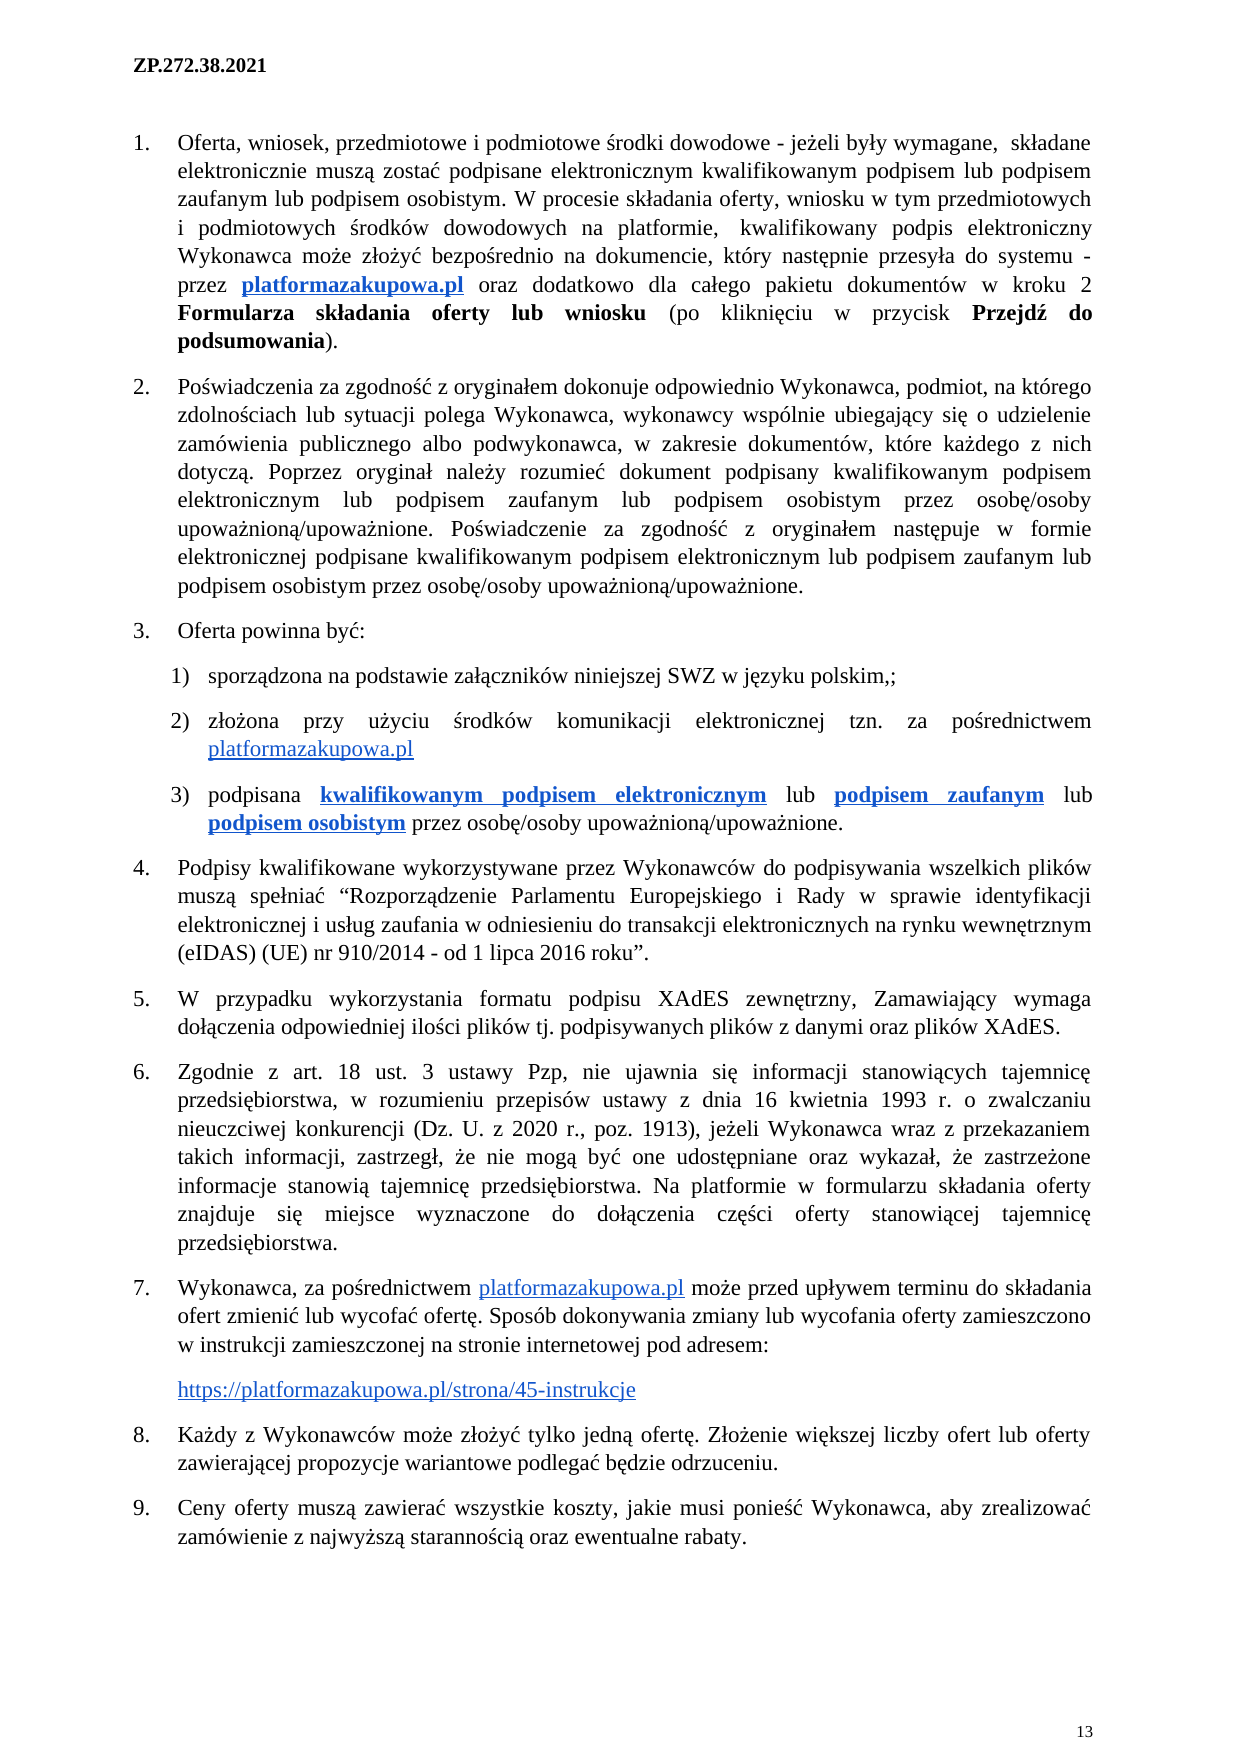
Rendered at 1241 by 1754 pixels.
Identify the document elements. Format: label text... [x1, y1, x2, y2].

list Oferta, wniosek, przedmiotowe i podmiotowe środki dowodowe - jeżeli były wymagane, składane elektronicznie muszą zostać podpisane elektronicznym kwalifikowanym podpisem lub podpisem zaufanym lub podpisem osobistym. W procesie składania oferty, wniosku w tym przedmiotowych i podmiotowych środków dowodowych na platformie, kwalifikowany podpis elektroniczny Wykonawca może złożyć bezpośrednio na dokumencie, który następnie przesyła do systemu - przez platformazakupowa.pl oraz dodatkowo dla całego pakietu dokumentów w kroku 2 Formularza składania oferty lub wniosku (po kliknięciu w przycisk Przejdź do podsumowania). [133, 128, 1093, 354]
list sporządzona na podstawie załączników niniejszej SWZ w języku polskim,; [170, 662, 1093, 688]
list Każdy z Wykonawców może złożyć tylko jedną ofertę. Złożenie większej liczby ofert lub oferty zawierającej propozycje wariantowe podlegać będzie odrzuceniu. [133, 1421, 1093, 1476]
list https://platformazakupowa.pl/strona/45-instrukcje [177, 1376, 1093, 1402]
list podpisana kwalifikowanym podpisem elektronicznym lub podpisem zaufanym lub podpisem osobistym przez osobę/osoby upoważnioną/upoważnione. [170, 781, 1093, 835]
list Wykonawca, za pośrednictwem platformazakupowa.pl może przed upływem terminu do składania ofert zmienić lub wycofać ofertę. Sposób dokonywania zmiany lub wycofania oferty zamieszczono w instrukcji zamieszczonej na stronie internetowej pod adresem: [133, 1274, 1093, 1357]
list Podpisy kwalifikowane wykorzystywane przez Wykonawców do podpisywania wszelkich plików muszą spełniać “Rozporządzenie Parlamentu Europejskiego i Rady w sprawie identyfikacji elektronicznej i usług zaufania w odniesieniu do transakcji elektronicznych na rynku wewnętrznym (eIDAS) (UE) nr 910/2014 - od 1 lipca 2016 roku”. [133, 854, 1093, 966]
list Zgodnie z art. 18 ust. 3 ustawy Pzp, nie ujawnia się informacji stanowiących tajemnicę przedsiębiorstwa, w rozumieniu przepisów ustawy z dnia 16 kwietnia 1993 r. o zwalczaniu nieuczciwej konkurencji (Dz. U. z 2020 r., poz. 1913), jeżeli Wykonawca wraz z przekazaniem takich informacji, zastrzegł, że nie mogą być one udostępniane oraz wykazał, że zastrzeżone informacje stanowią tajemnicę przedsiębiorstwa. Na platformie w formularzu składania oferty znajduje się miejsce wyznaczone do dołączenia części oferty stanowiącej tajemnicę przedsiębiorstwa. [133, 1058, 1093, 1255]
list Poświadczenia za zgodność z oryginałem dokonuje odpowiednio Wykonawca, podmiot, na którego zdolnościach lub sytuacji polega Wykonawca, wykonawcy wspólnie ubiegający się o udzielenie zamówienia publicznego albo podwykonawca, w zakresie dokumentów, które każdego z nich dotyczą. Poprzez oryginał należy rozumieć dokument podpisany kwalifikowanym podpisem elektronicznym lub podpisem zaufanym lub podpisem osobistym przez osobę/osoby upoważnioną/upoważnione. Poświadczenie za zgodność z oryginałem następuje w formie elektronicznej podpisane kwalifikowanym podpisem elektronicznym lub podpisem zaufanym lub podpisem osobistym przez osobę/osoby upoważnioną/upoważnione. [133, 373, 1093, 598]
list Ceny oferty muszą zawierać wszystkie koszty, jakie musi ponieść Wykonawca, aby zrealizować zamówienie z najwyższą starannością oraz ewentualne rabaty. [133, 1494, 1093, 1549]
list złożona przy użyciu środków komunikacji elektronicznej tzn. za pośrednictwem platformazakupowa.pl [170, 707, 1093, 762]
list Oferta powinna być: [133, 617, 1093, 643]
list W przypadku wykorzystania formatu podpisu XAdES zewnętrzny, Zamawiający wymaga dołączenia odpowiedniej ilości plików tj. podpisywanych plików z danymi oraz plików XAdES. [133, 984, 1093, 1039]
